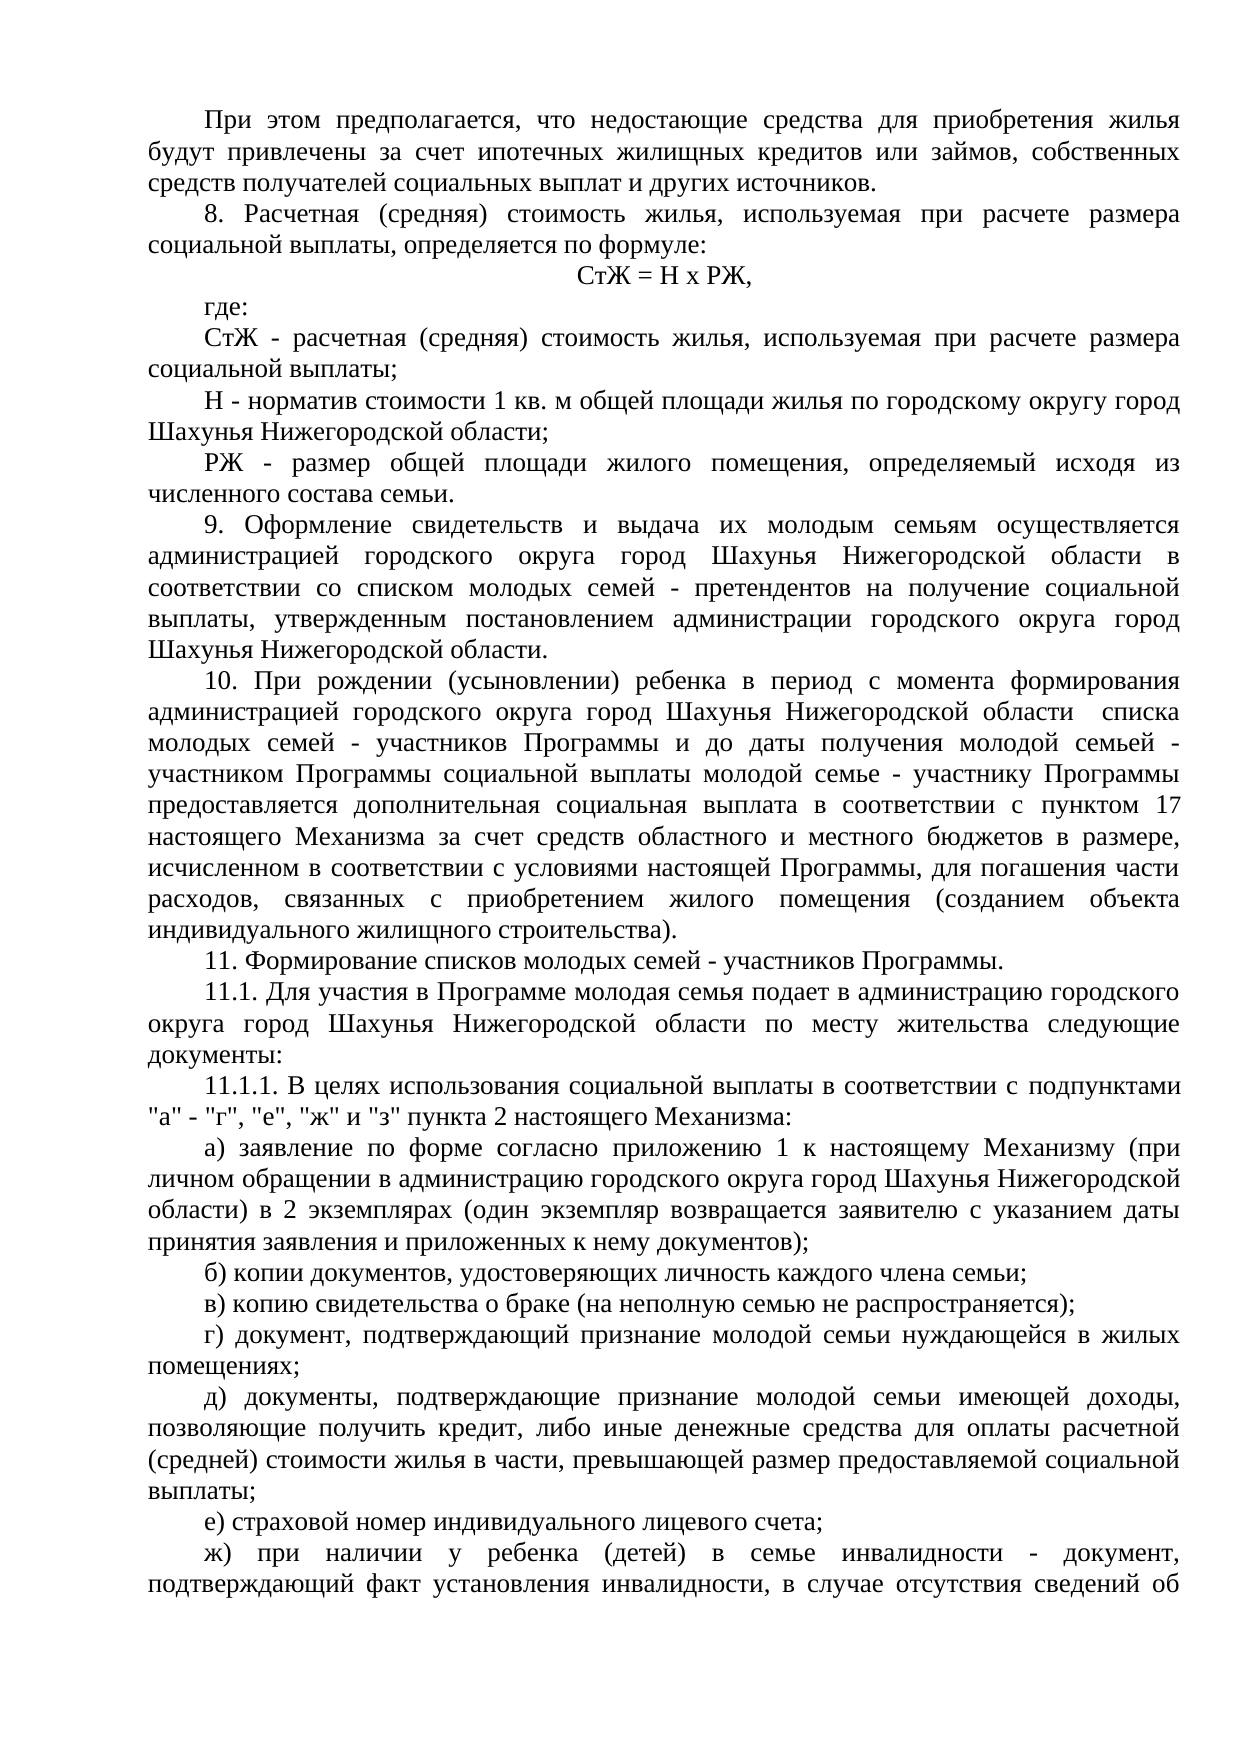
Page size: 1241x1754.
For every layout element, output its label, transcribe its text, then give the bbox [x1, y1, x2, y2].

text 11.1.1. В целях использования социальной выплаты в соответствии с подпунктами "а" - "г", "е", "ж" и "з" пункта 2 настоящего Механизма: [148, 1069, 1181, 1131]
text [148, 1536, 1181, 1598]
text е) страховой номер индивидуального лицевого счета; [148, 1505, 1181, 1536]
text где: [148, 290, 1181, 321]
text б) копии документов, удостоверяющих личность каждого члена семьи; [148, 1256, 1181, 1287]
text 8. Расчетная (средняя) стоимость жилья, используемая при расчете размера социальной выплаты, определяется по формуле: [148, 197, 1181, 259]
text При этом предполагается, что недостающие средства для приобретения жилья будут привлечены за счет ипотечных жилищных кредитов или займов, собственных средств получателей социальных выплат и других источников. [148, 103, 1181, 197]
text СтЖ - расчетная (средняя) стоимость жилья, используемая при расчете размера социальной выплаты; [148, 321, 1181, 384]
text д) документы, подтверждающие признание молодой семьи имеющей доходы, позволяющие получить кредит, либо иные денежные средства для оплаты расчетной (средней) стоимости жилья в части, превышающей размер предоставляемой социальной выплаты; [148, 1380, 1181, 1505]
text 9. Оформление свидетельств и выдача их молодым семьям осуществляется администрацией городского округа город Шахунья Нижегородской области в соответствии со списком молодых семей - претендентов на получение социальной выплаты, утвержденным постановлением администрации городского округа город Шахунья Нижегородской области. [148, 508, 1181, 664]
text 11. Формирование списков молодых семей - участников Программы. [148, 944, 1181, 976]
text 10. При рождении (усыновлении) ребенка в период с момента формирования администрацией городского округа город Шахунья Нижегородской области списка молодых семей - участников Программы и до даты получения молодой семьей - участником Программы социальной выплаты молодой семье - участнику Программы предоставляется дополнительная социальная выплата в соответствии с пунктом 17 настоящего Механизма за счет средств областного и местного бюджетов в размере, исчисленном в соответствии с условиями настоящей Программы, для погашения части расходов, связанных с приобретением жилого помещения (созданием объекта индивидуального жилищного строительства). [148, 664, 1181, 944]
text СтЖ = Н x РЖ, [148, 259, 1181, 290]
text РЖ - размер общей площади жилого помещения, определяемый исходя из численного состава семьи. [148, 446, 1181, 508]
text в) копию свидетельства о браке (на неполную семью не распространяется); [148, 1287, 1181, 1318]
text 11.1. Для участия в Программе молодая семья подает в администрацию городского округа город Шахунья Нижегородской области по месту жительства следующие документы: [148, 976, 1181, 1069]
text г) документ, подтверждающий признание молодой семьи нуждающейся в жилых помещениях; [148, 1318, 1181, 1380]
text Н - норматив стоимости 1 кв. м общей площади жилья по городскому округу город Шахунья Нижегородской области; [148, 384, 1181, 446]
